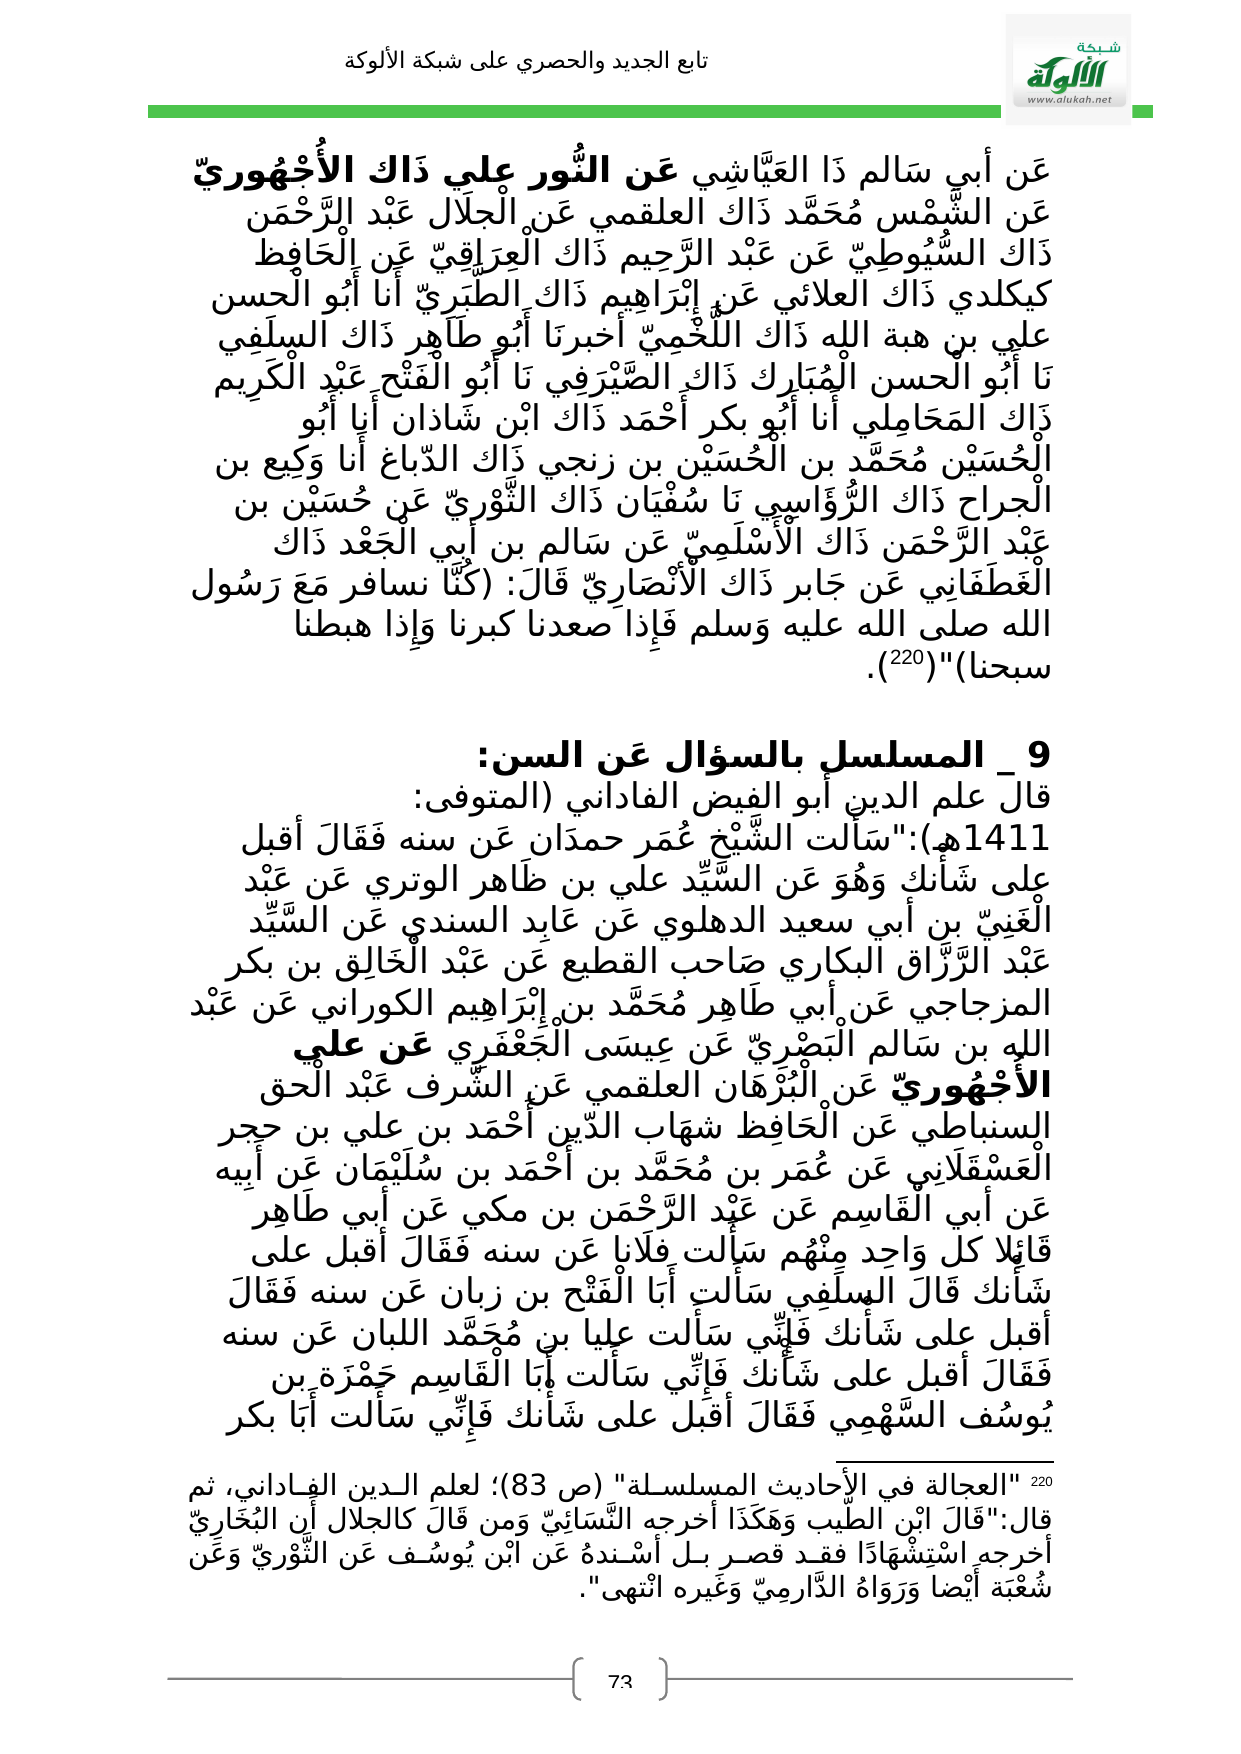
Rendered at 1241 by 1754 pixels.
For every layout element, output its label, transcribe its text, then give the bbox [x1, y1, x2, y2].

text 9 _ المسلسل بالسؤال عَن السن: [187, 735, 1053, 776]
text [187, 776, 1053, 1436]
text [187, 150, 1053, 687]
